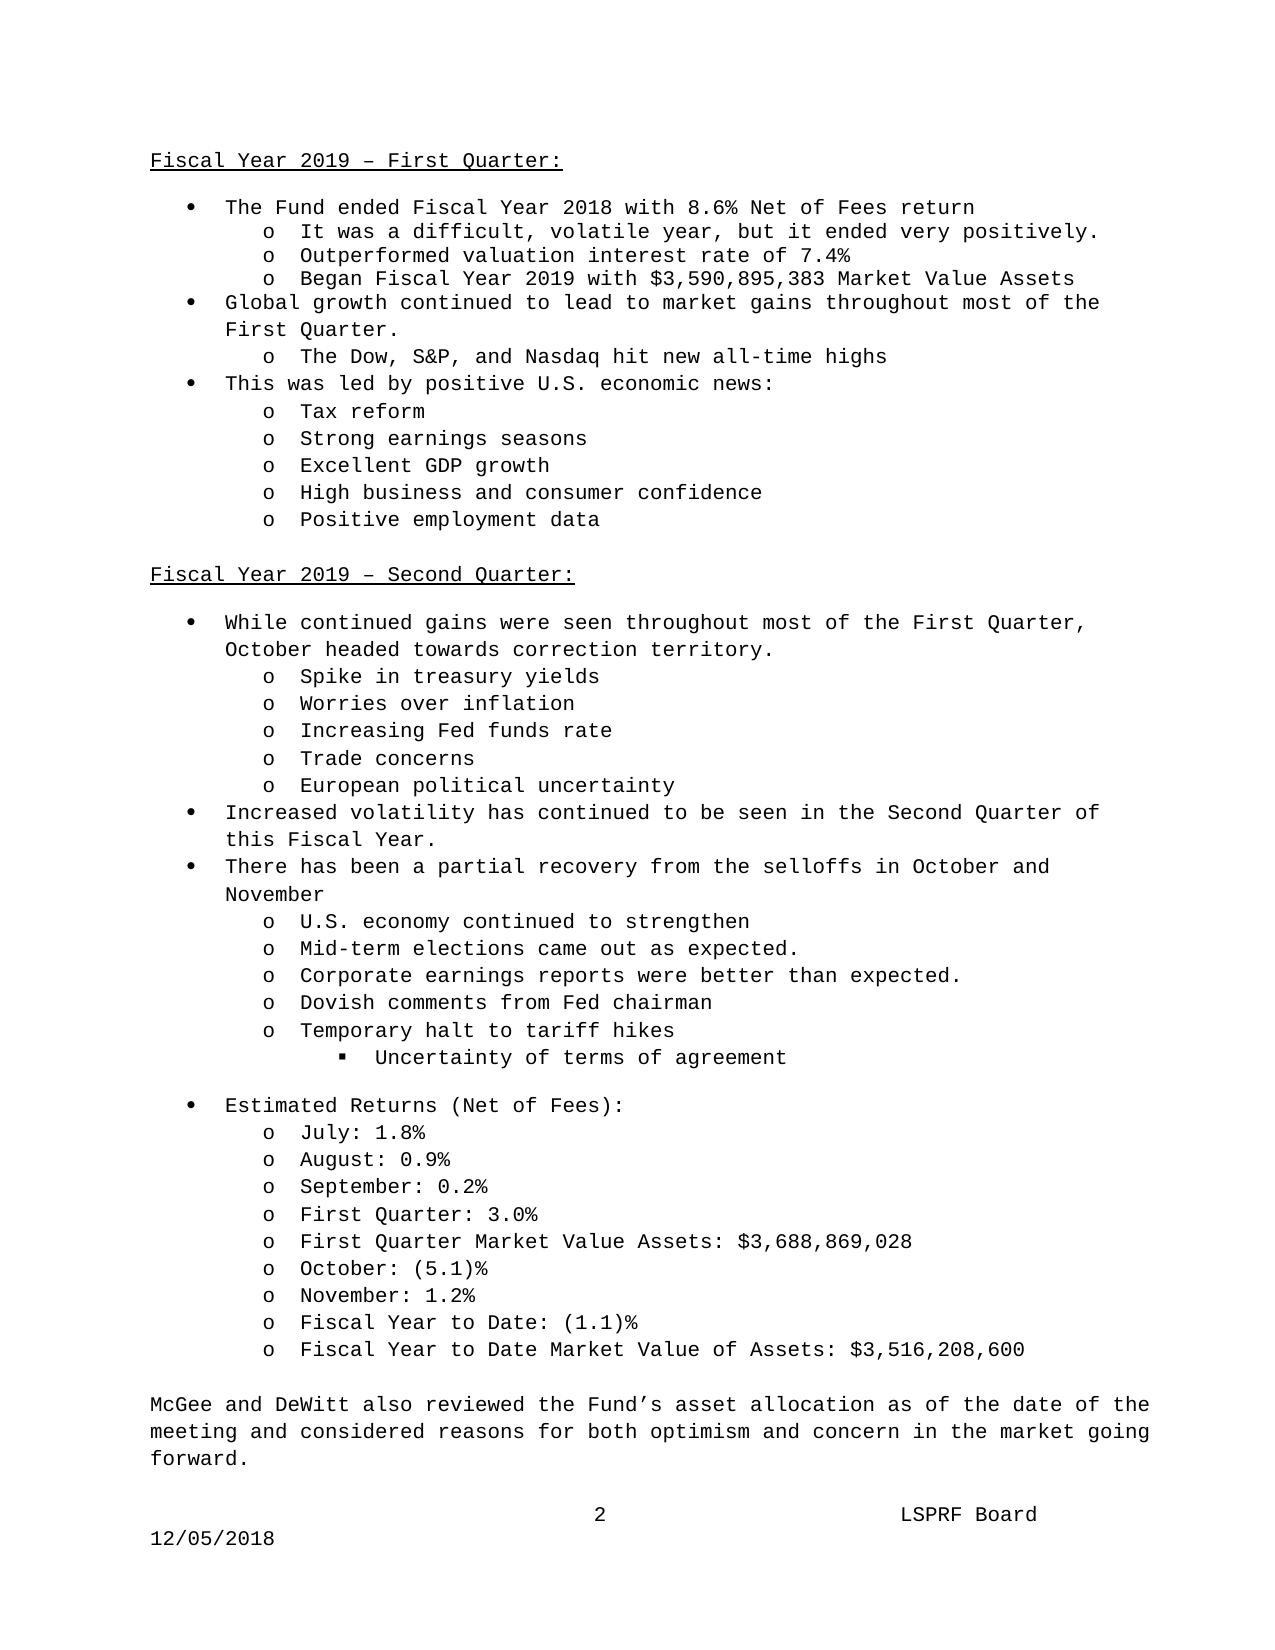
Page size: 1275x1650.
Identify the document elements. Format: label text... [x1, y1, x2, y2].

list European political uncertainty [262, 775, 1155, 798]
text McGee and DeWitt also reviewed the Fund’s asset allocation as of the date of the meeting and considered reasons for both optimism and concern in the market going forward. [150, 1394, 1155, 1472]
list Mid-term elections came out as expected. [262, 938, 1155, 962]
list August: 0.9% [262, 1149, 1155, 1173]
list Uncertainty of terms of agreement [337, 1047, 1155, 1070]
text Fiscal Year 2019 – First Quarter: [150, 150, 1155, 174]
list October: (5.1)% [262, 1258, 1155, 1282]
list Fiscal Year to Date: (1.1)% [262, 1312, 1155, 1336]
list Strong earnings seasons [262, 428, 1155, 451]
list High business and consumer confidence [262, 482, 1155, 506]
list The Fund ended Fiscal Year 2018 with 8.6% Net of Fees return [187, 197, 1155, 221]
list November: 1.2% [262, 1285, 1155, 1309]
list First Quarter: 3.0% [262, 1203, 1155, 1227]
list Outperformed valuation interest rate of 7.4% [262, 244, 1155, 268]
list There has been a partial recovery from the selloffs in October and November [187, 856, 1155, 907]
list The Dow, S&P, and Nasdaq hit new all-time highs [262, 346, 1155, 370]
list Excellent GDP growth [262, 455, 1155, 479]
text Fiscal Year 2019 – Second Quarter: [150, 564, 1155, 587]
list Dovish comments from Fed chairman [262, 992, 1155, 1016]
list September: 0.2% [262, 1176, 1155, 1200]
list Temporary halt to tariff hikes [262, 1019, 1155, 1043]
list Corporate earnings reports were better than expected. [262, 965, 1155, 989]
list Began Fiscal Year 2019 with $3,590,895,383 Market Value Assets [262, 268, 1155, 292]
list Global growth continued to lead to market gains throughout most of the First Quarter. [187, 292, 1155, 343]
list Worries over inflation [262, 693, 1155, 717]
list Spike in treasury yields [262, 666, 1155, 690]
list Trade concerns [262, 748, 1155, 771]
list While continued gains were seen throughout most of the First Quarter, October headed towards correction territory. [187, 612, 1155, 663]
list U.S. economy continued to strengthen [262, 911, 1155, 934]
list Estimated Returns (Net of Fees): [187, 1095, 1155, 1118]
list Tax reform [262, 401, 1155, 424]
list This was led by positive U.S. economic news: [187, 373, 1155, 397]
list Positive employment data [262, 509, 1155, 533]
list July: 1.8% [262, 1122, 1155, 1146]
list Increased volatility has continued to be seen in the Second Quarter of this Fiscal Year. [187, 802, 1155, 853]
list It was a difficult, volatile year, but it ended very positively. [262, 221, 1155, 244]
list Increasing Fed funds rate [262, 721, 1155, 744]
list First Quarter Market Value Assets: $3,688,869,028 [262, 1231, 1155, 1254]
list Fiscal Year to Date Market Value of Assets: $3,516,208,600 [262, 1339, 1155, 1363]
